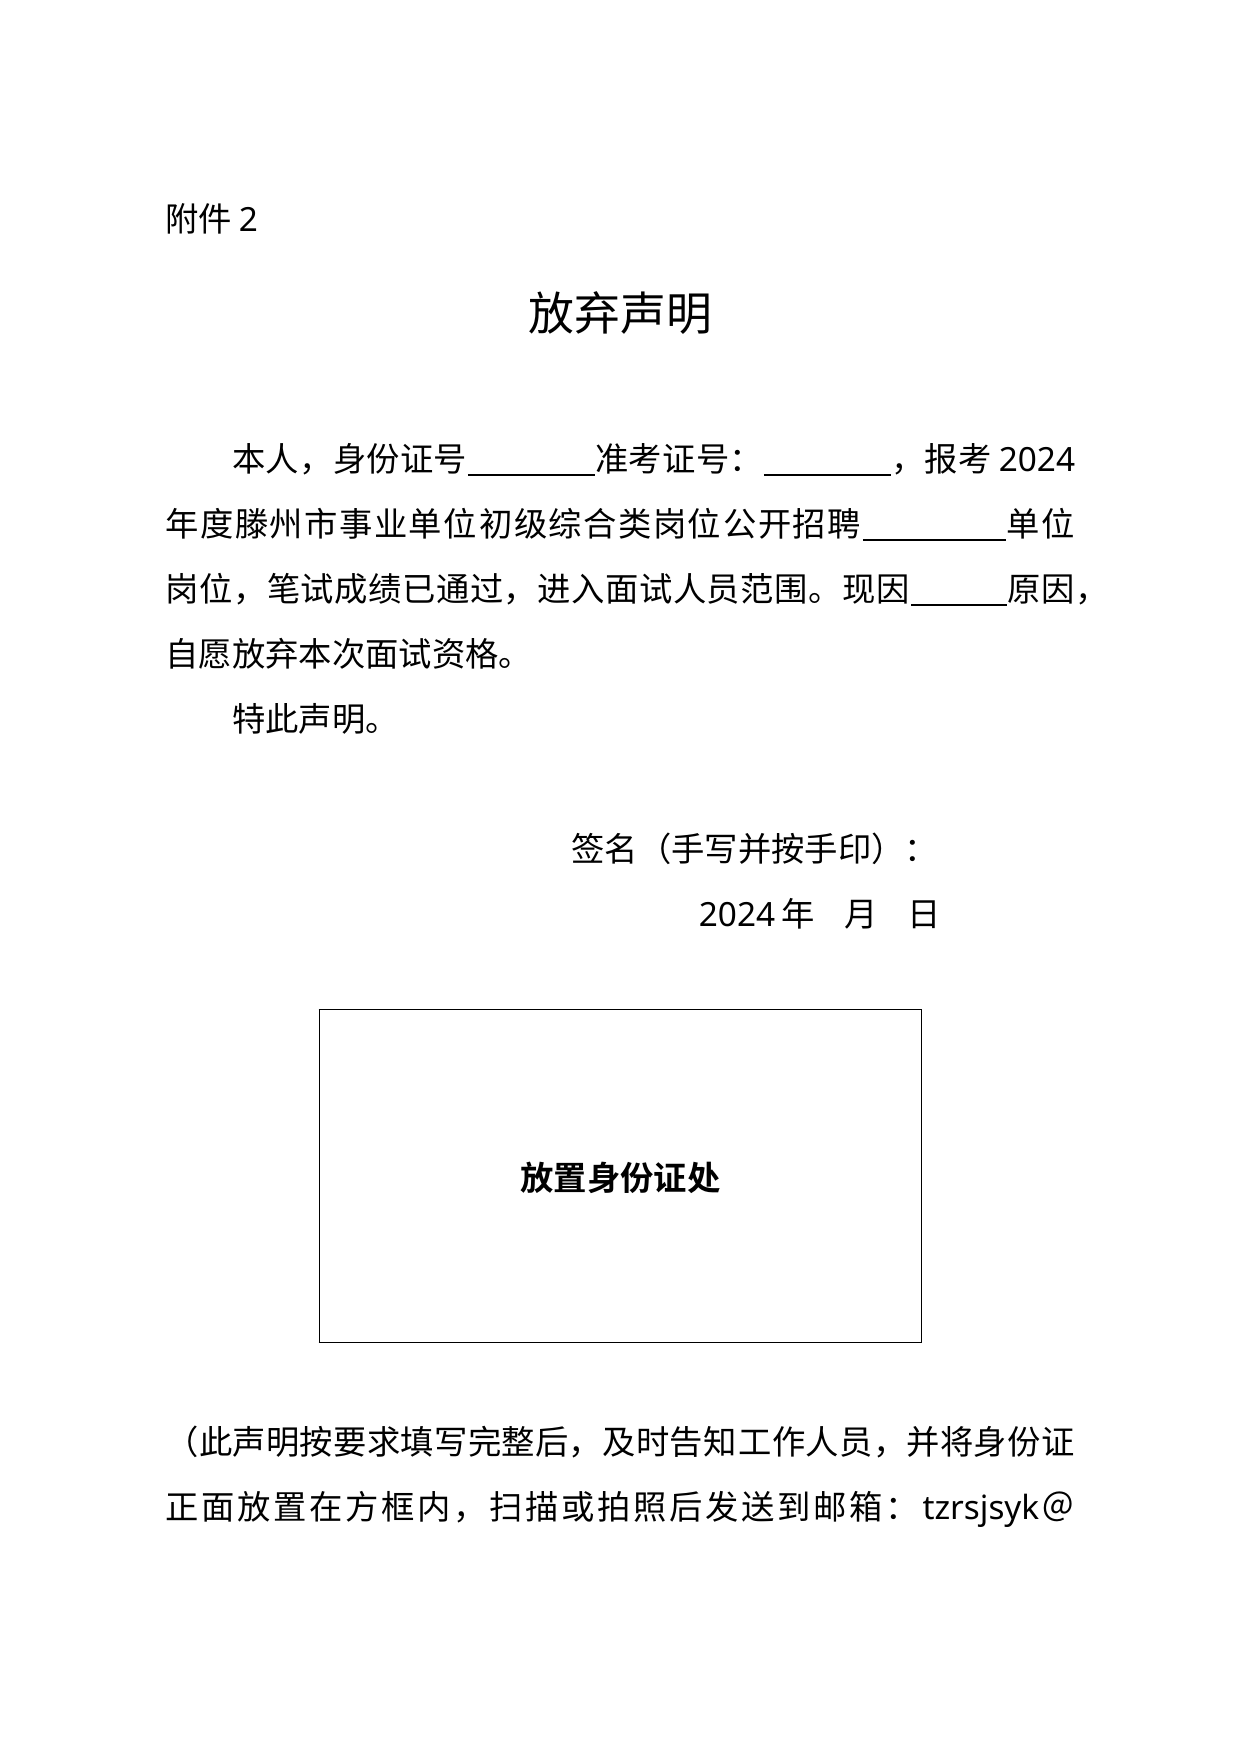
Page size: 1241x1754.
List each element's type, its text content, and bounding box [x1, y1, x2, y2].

text 放弃声明 [165, 262, 1075, 359]
text 本人，身份证号 准考证号： ，报考2024年度滕州市事业单位初级综合类岗位公开招聘 单位 岗位，笔试成绩已通过，进入面试人员范围。现因 原因，自愿放弃本次面试资格。 [165, 424, 1075, 684]
text 2024年 月 日 [165, 879, 1075, 944]
table_header 放置身份证处 [320, 1010, 921, 1342]
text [165, 1408, 1075, 1538]
text 特此声明。 [165, 684, 1075, 749]
text 附件2 [165, 184, 1075, 249]
text 签名（手写并按手印）： [165, 814, 1075, 879]
